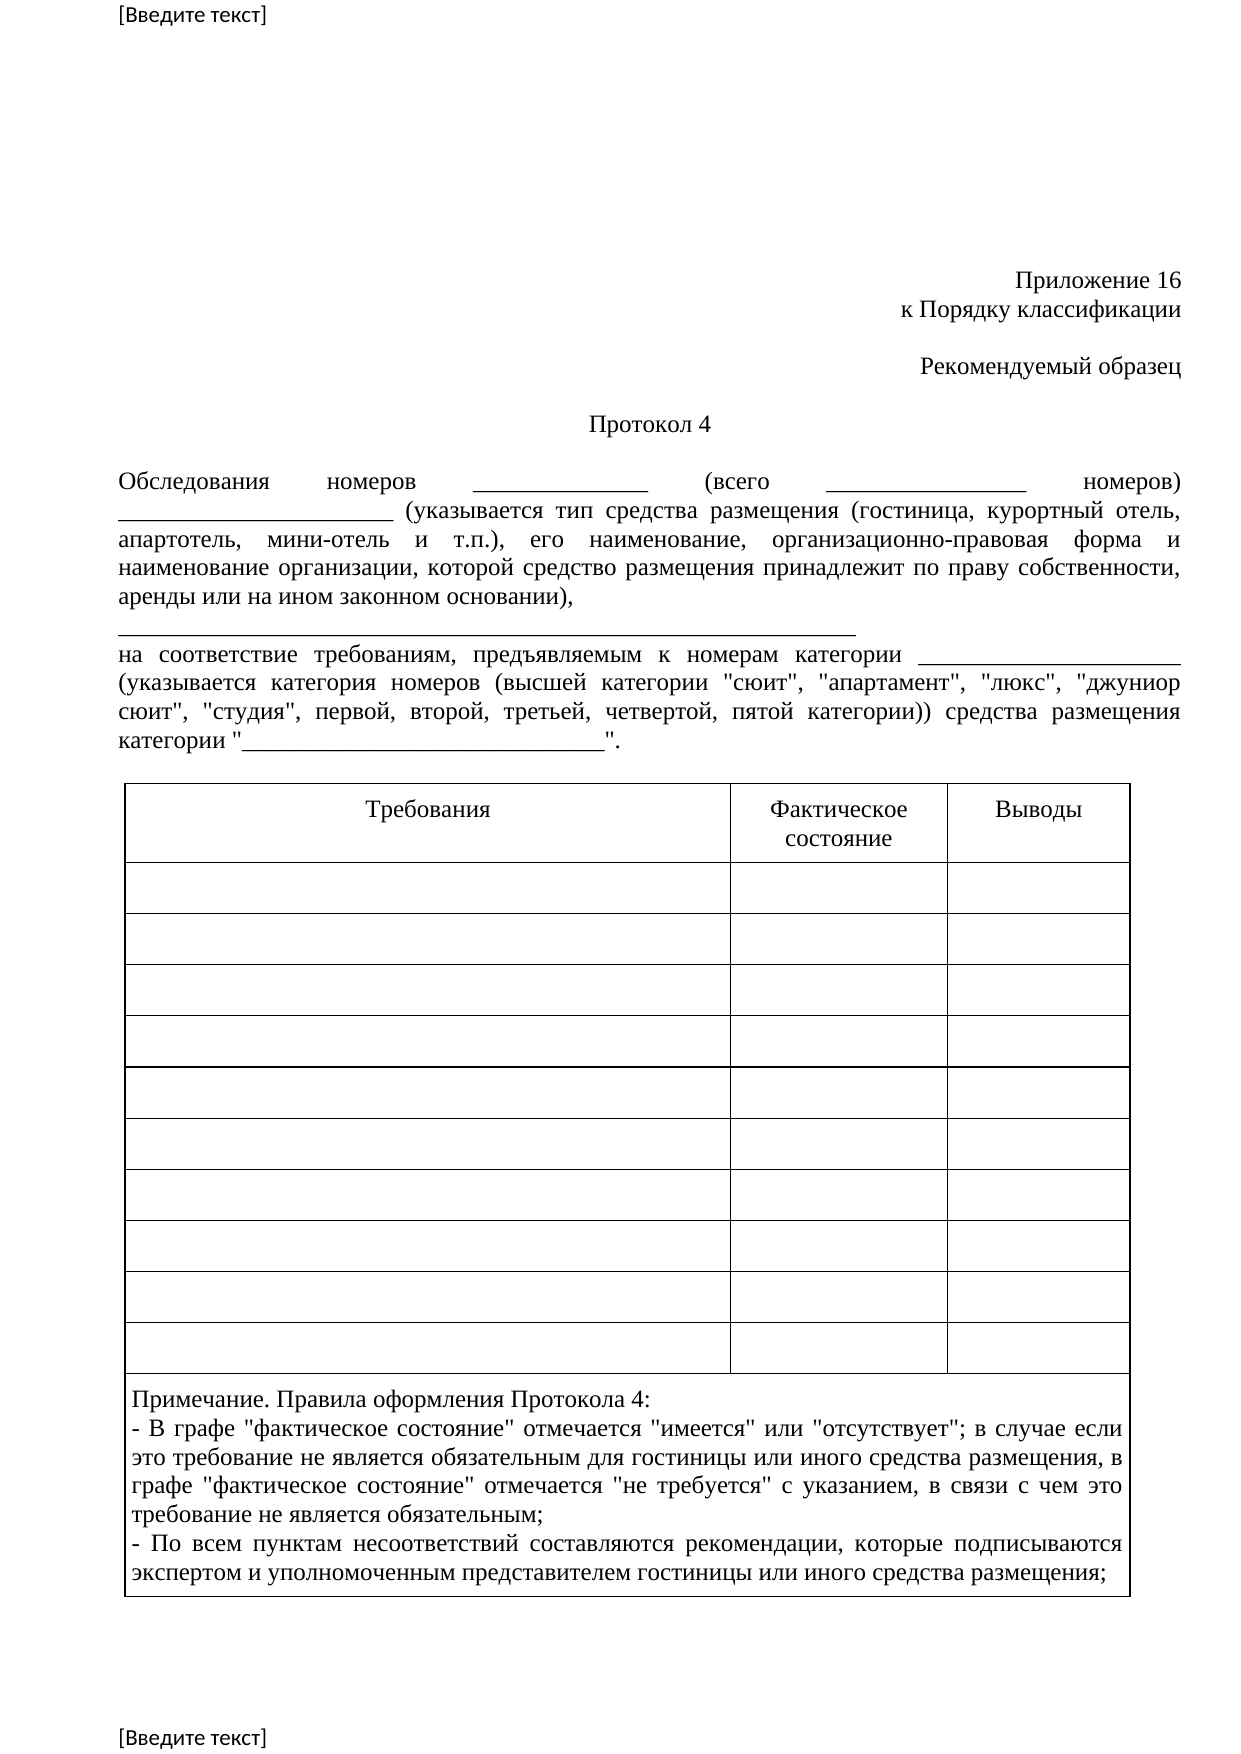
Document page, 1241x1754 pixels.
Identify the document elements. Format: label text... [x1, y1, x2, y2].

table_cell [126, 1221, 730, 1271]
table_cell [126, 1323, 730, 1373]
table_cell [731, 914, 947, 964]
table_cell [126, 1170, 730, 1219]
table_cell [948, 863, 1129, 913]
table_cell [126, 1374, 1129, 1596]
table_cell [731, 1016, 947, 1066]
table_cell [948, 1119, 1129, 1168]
text Обследования номеров ______________ (всего ________________ номеров) ______________________ (указывается тип средства размещения (гостиница, курортный отель, апартотель, мини-отель и т.п.), его наименование, организационно-правовая форма и наименование организации, которой средство размещения принадлежит по праву собственности, аренды или на ином законном основании), [118, 466, 1181, 610]
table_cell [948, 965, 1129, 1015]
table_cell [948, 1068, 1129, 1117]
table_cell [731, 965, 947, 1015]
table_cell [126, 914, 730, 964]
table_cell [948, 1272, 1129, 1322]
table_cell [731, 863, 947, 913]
text на соответствие требованиям, предъявляемым к номерам категории _____________________ (указывается категория номеров (высшей категории "сюит", "апартамент", "люкс", "джуниор сюит", "студия", первой, второй, третьей, четвертой, пятой категории)) средства размещения категории "_____________________________". [118, 639, 1181, 754]
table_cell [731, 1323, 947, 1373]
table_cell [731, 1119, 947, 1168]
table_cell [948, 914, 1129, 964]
text Рекомендуемый образец [118, 351, 1181, 380]
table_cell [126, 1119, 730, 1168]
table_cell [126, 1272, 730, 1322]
text Приложение 16 [118, 265, 1181, 294]
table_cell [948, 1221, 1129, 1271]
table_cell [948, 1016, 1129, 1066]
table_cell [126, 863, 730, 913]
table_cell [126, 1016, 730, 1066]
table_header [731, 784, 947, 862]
text к Порядку классификации [118, 294, 1181, 322]
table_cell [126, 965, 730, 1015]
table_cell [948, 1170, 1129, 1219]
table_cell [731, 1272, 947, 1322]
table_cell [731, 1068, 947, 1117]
text ___________________________________________________________ [118, 610, 1181, 639]
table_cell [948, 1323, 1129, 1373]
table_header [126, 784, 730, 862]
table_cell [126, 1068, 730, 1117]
text Протокол 4 [118, 409, 1181, 437]
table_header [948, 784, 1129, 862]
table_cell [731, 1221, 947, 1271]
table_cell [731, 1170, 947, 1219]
